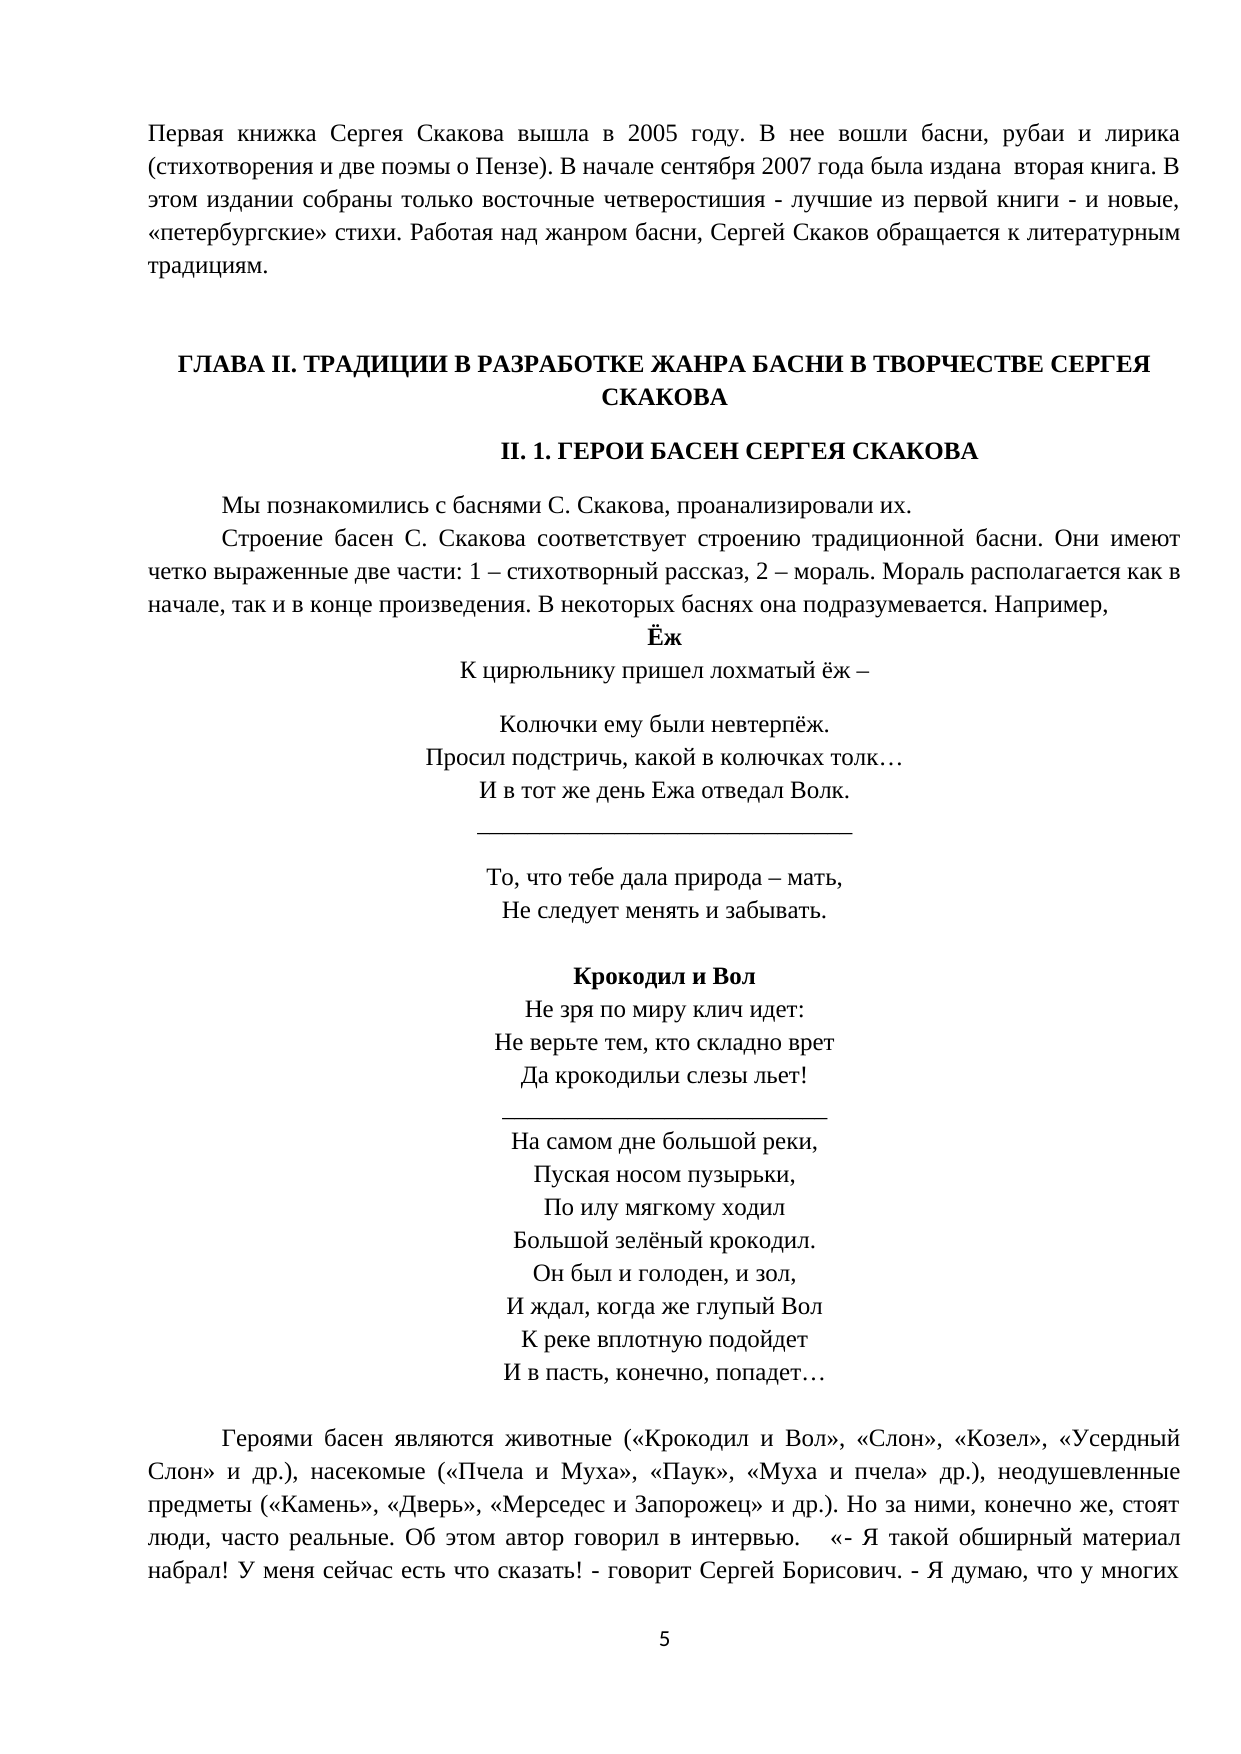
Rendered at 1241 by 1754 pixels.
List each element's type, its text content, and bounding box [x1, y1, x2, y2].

text К реке вплотную подойдет [148, 1324, 1181, 1353]
text Большой зелёный крокодил. [148, 1225, 1181, 1254]
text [148, 1423, 1181, 1584]
text Просил подстричь, какой в колючках толк… [148, 742, 1181, 771]
text Крокодил и Вол [148, 961, 1181, 990]
text Колючки ему были невтерпёж. [148, 709, 1181, 738]
text ______________________________ [148, 808, 1181, 837]
text К цирюльнику пришел лохматый ёж – [148, 655, 1181, 684]
text __________________________ [148, 1093, 1181, 1122]
text На самом дне большой реки, [148, 1126, 1181, 1155]
text И ждал, когда же глупый Вол [148, 1291, 1181, 1320]
text ГЛАВА II. ТРАДИЦИИ В РАЗРАБОТКЕ ЖАНРА БАСНИ В ТВОРЧЕСТВЕ СЕРГЕЯ СКАКОВА [148, 349, 1181, 411]
text Не зря по миру клич идет: [148, 994, 1181, 1023]
text Пуская носом пузырьки, [148, 1159, 1181, 1188]
list II. 1. ГЕРОИ БАСЕН СЕРГЕЯ СКАКОВА [298, 436, 1181, 465]
text Он был и голоден, и зол, [148, 1258, 1181, 1287]
text То, что тебе дала природа – мать, [148, 862, 1181, 891]
text Да крокодильи слезы льет! [148, 1060, 1181, 1089]
text Мы познакомились с баснями С. Скакова, проанализировали их. [148, 490, 1181, 519]
text Строение басен С. Скакова соответствует строению традиционной басни. Они имеют четко выраженные две части: 1 – стихотворный рассказ, 2 – мораль. Мораль располагается как в начале, так и в конце произведения. В некоторых баснях она подразумевается. Например, [148, 523, 1181, 618]
text И в пасть, конечно, попадет… [148, 1357, 1181, 1386]
text И в тот же день Ежа отведал Волк. [148, 775, 1181, 804]
text По илу мягкому ходил [148, 1192, 1181, 1221]
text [148, 118, 1181, 279]
text Не следует менять и забывать. [148, 895, 1181, 924]
text Не верьте тем, кто складно врет [148, 1027, 1181, 1056]
text Ёж [148, 622, 1181, 651]
